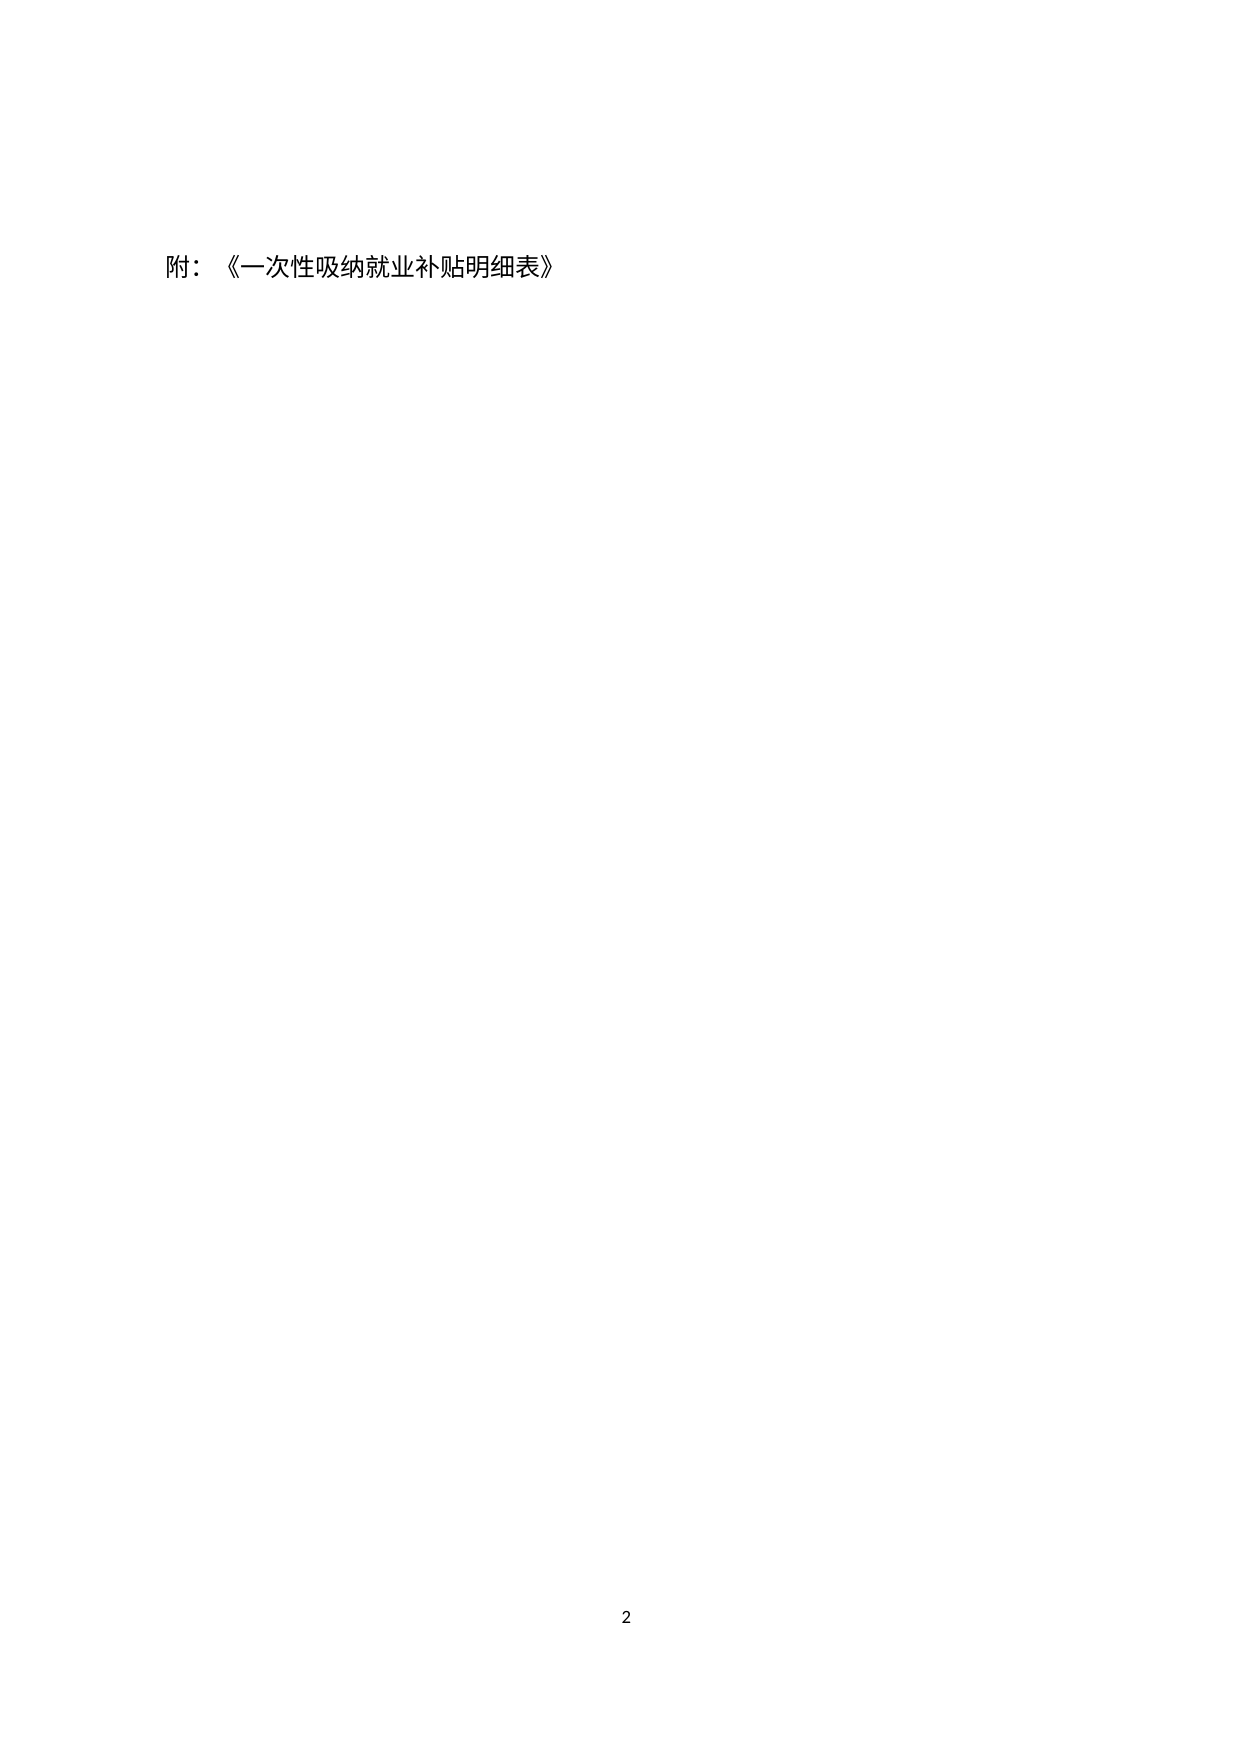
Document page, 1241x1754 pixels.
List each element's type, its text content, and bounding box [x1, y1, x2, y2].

text 附：《一次性吸纳就业补贴明细表》 [165, 233, 1087, 298]
